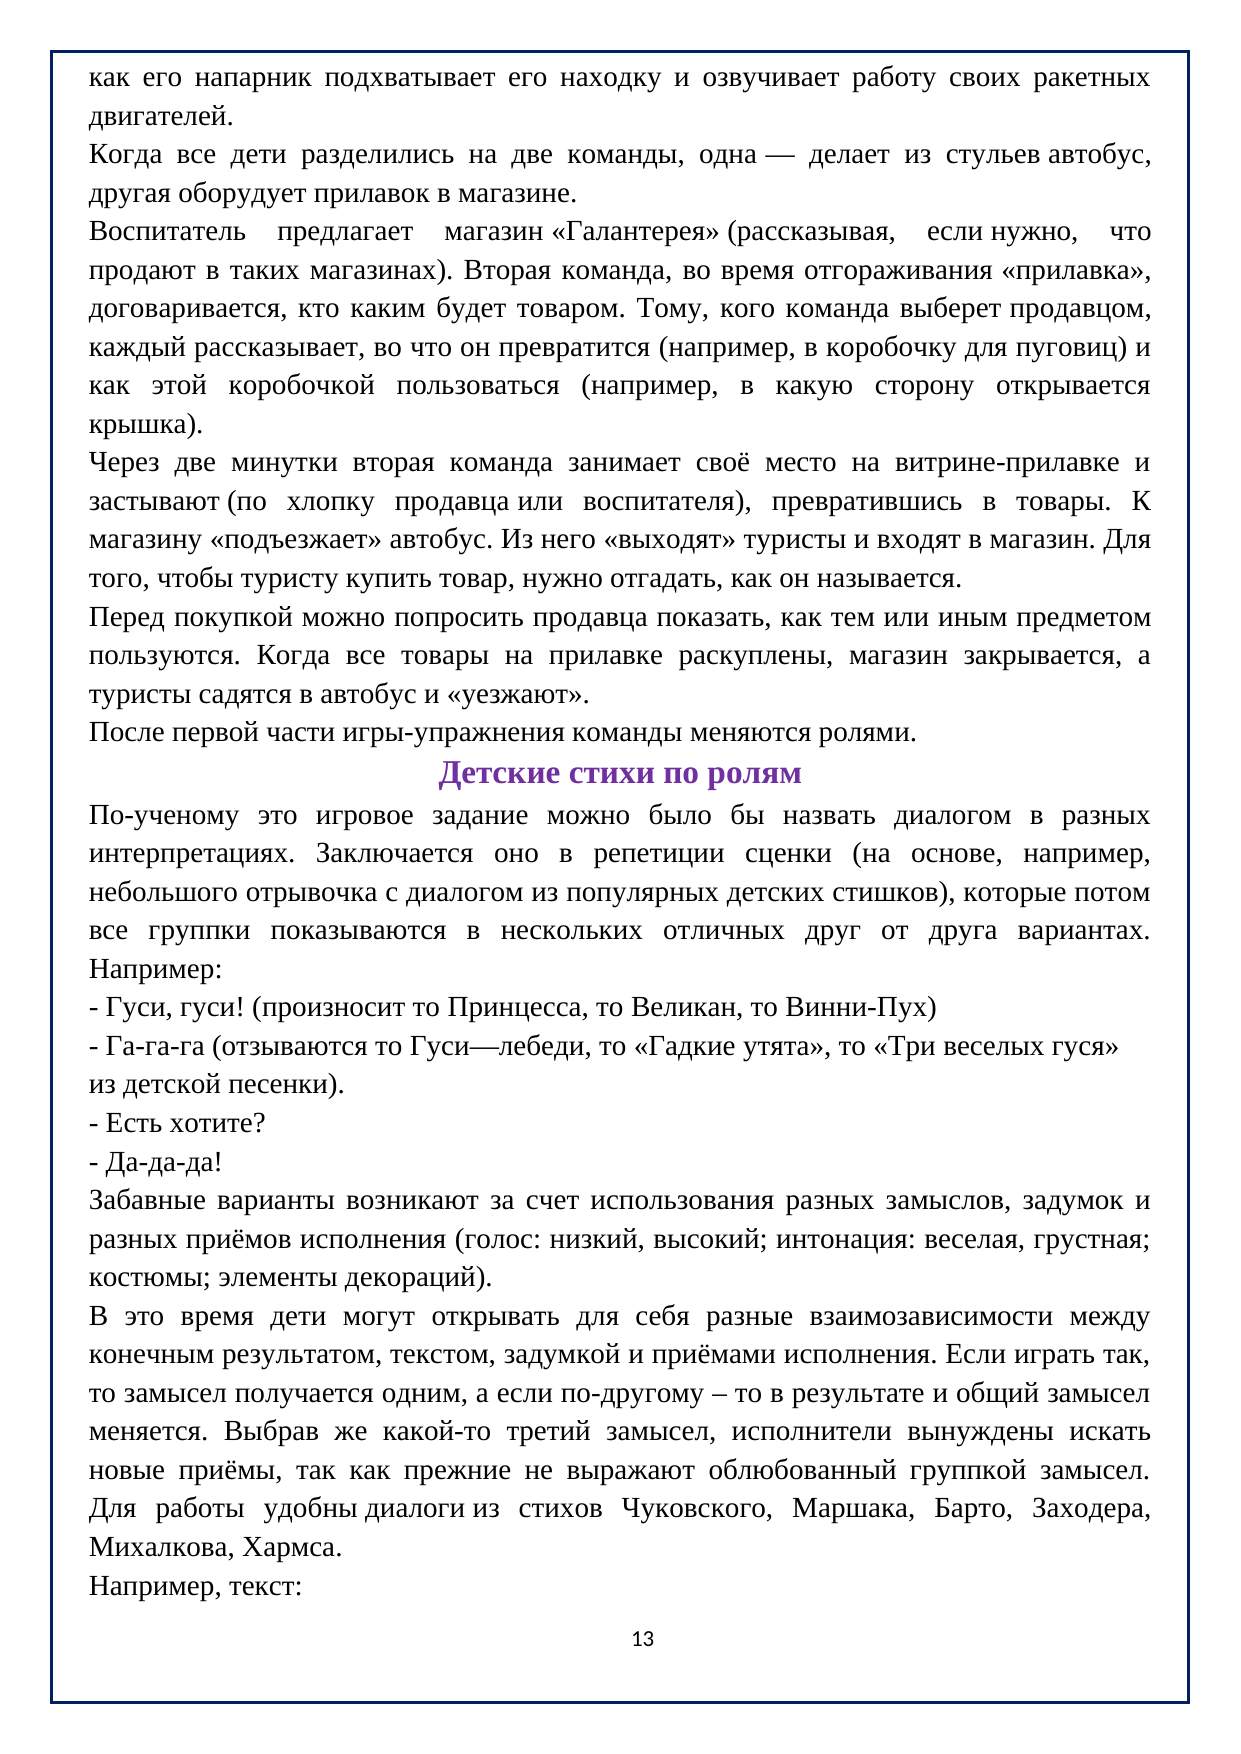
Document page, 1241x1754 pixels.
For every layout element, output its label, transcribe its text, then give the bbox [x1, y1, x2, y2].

text Когда все дети разделились на две команды, одна — делает из стульев автобус, другая оборудует прилавок в магазине. [88, 136, 1152, 208]
text После первой части игры-упражнения команды меняются ролями. [88, 714, 1152, 748]
text Воспитатель предлагает магазин «Галантерея» (рассказывая, если нужно, что продают в таких магазинах). Вторая команда, во время отгораживания «прилавка», договаривается, кто каким будет товаром. Тому, кого команда выберет продавцом, каждый рассказывает, во что он превратится (например, в коробочку для пуговиц) и как этой коробочкой пользоваться (например, в какую сторону открывается крышка). [88, 213, 1152, 439]
text По-ученому это игровое задание можно было бы назвать диалогом в разных интерпретациях. Заключается оно в репетиции сценки (на основе, например, небольшого отрывочка с диалогом из популярных детских стишков), которые потом все группки показываются в нескольких отличных друг от друга вариантах. Например: [88, 797, 1152, 984]
text - Гуси, гуси! (произносит то Принцесса, то Великан, то Винни-Пух) [88, 989, 1152, 1023]
text Детские стихи по ролям [88, 753, 1152, 791]
text В это время дети могут открывать для себя разные взаимозависимости между конечным результатом, текстом, задумкой и приёмами исполнения. Если играть так, то замысел получается одним, а если по-другому – то в результате и общий замысел меняется. Выбрав же какой-то третий замысел, исполнители вынуждены искать новые приёмы, так как прежние не выражают облюбованный группкой замысел. Для работы удобны диалоги из стихов Чуковского, Маршака, Барто, Заходера, Михалкова, Хармса. [88, 1298, 1152, 1563]
text - Да-да-да! [88, 1144, 1152, 1177]
text Например, текст: [88, 1568, 1152, 1601]
text из детской песенки). [88, 1067, 1152, 1100]
text - Га-га-га (отзываются то Гуси—лебеди, то «Гадкие утята», то «Три веселых гуся» [88, 1028, 1152, 1062]
text Забавные варианты возникают за счет использования разных замыслов, задумок и разных приёмов исполнения (голос: низкий, высокий; интонация: веселая, грустная; костюмы; элементы декораций). [88, 1182, 1152, 1293]
text - Есть хотите? [88, 1105, 1152, 1139]
text Перед покупкой можно попросить продавца показать, как тем или иным предметом пользуются. Когда все товары на прилавке раскуплены, магазин закрывается, а туристы садятся в автобус и «уезжают». [88, 599, 1152, 709]
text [88, 59, 1152, 131]
text Через две минутки вторая команда занимает своё место на витрине-прилавке и застывают (по хлопку продавца или воспитателя), превратившись в товары. К магазину «подъезжает» автобус. Из него «выходят» туристы и входят в магазин. Для того, чтобы туристу купить товар, нужно отгадать, как он называется. [88, 444, 1152, 594]
